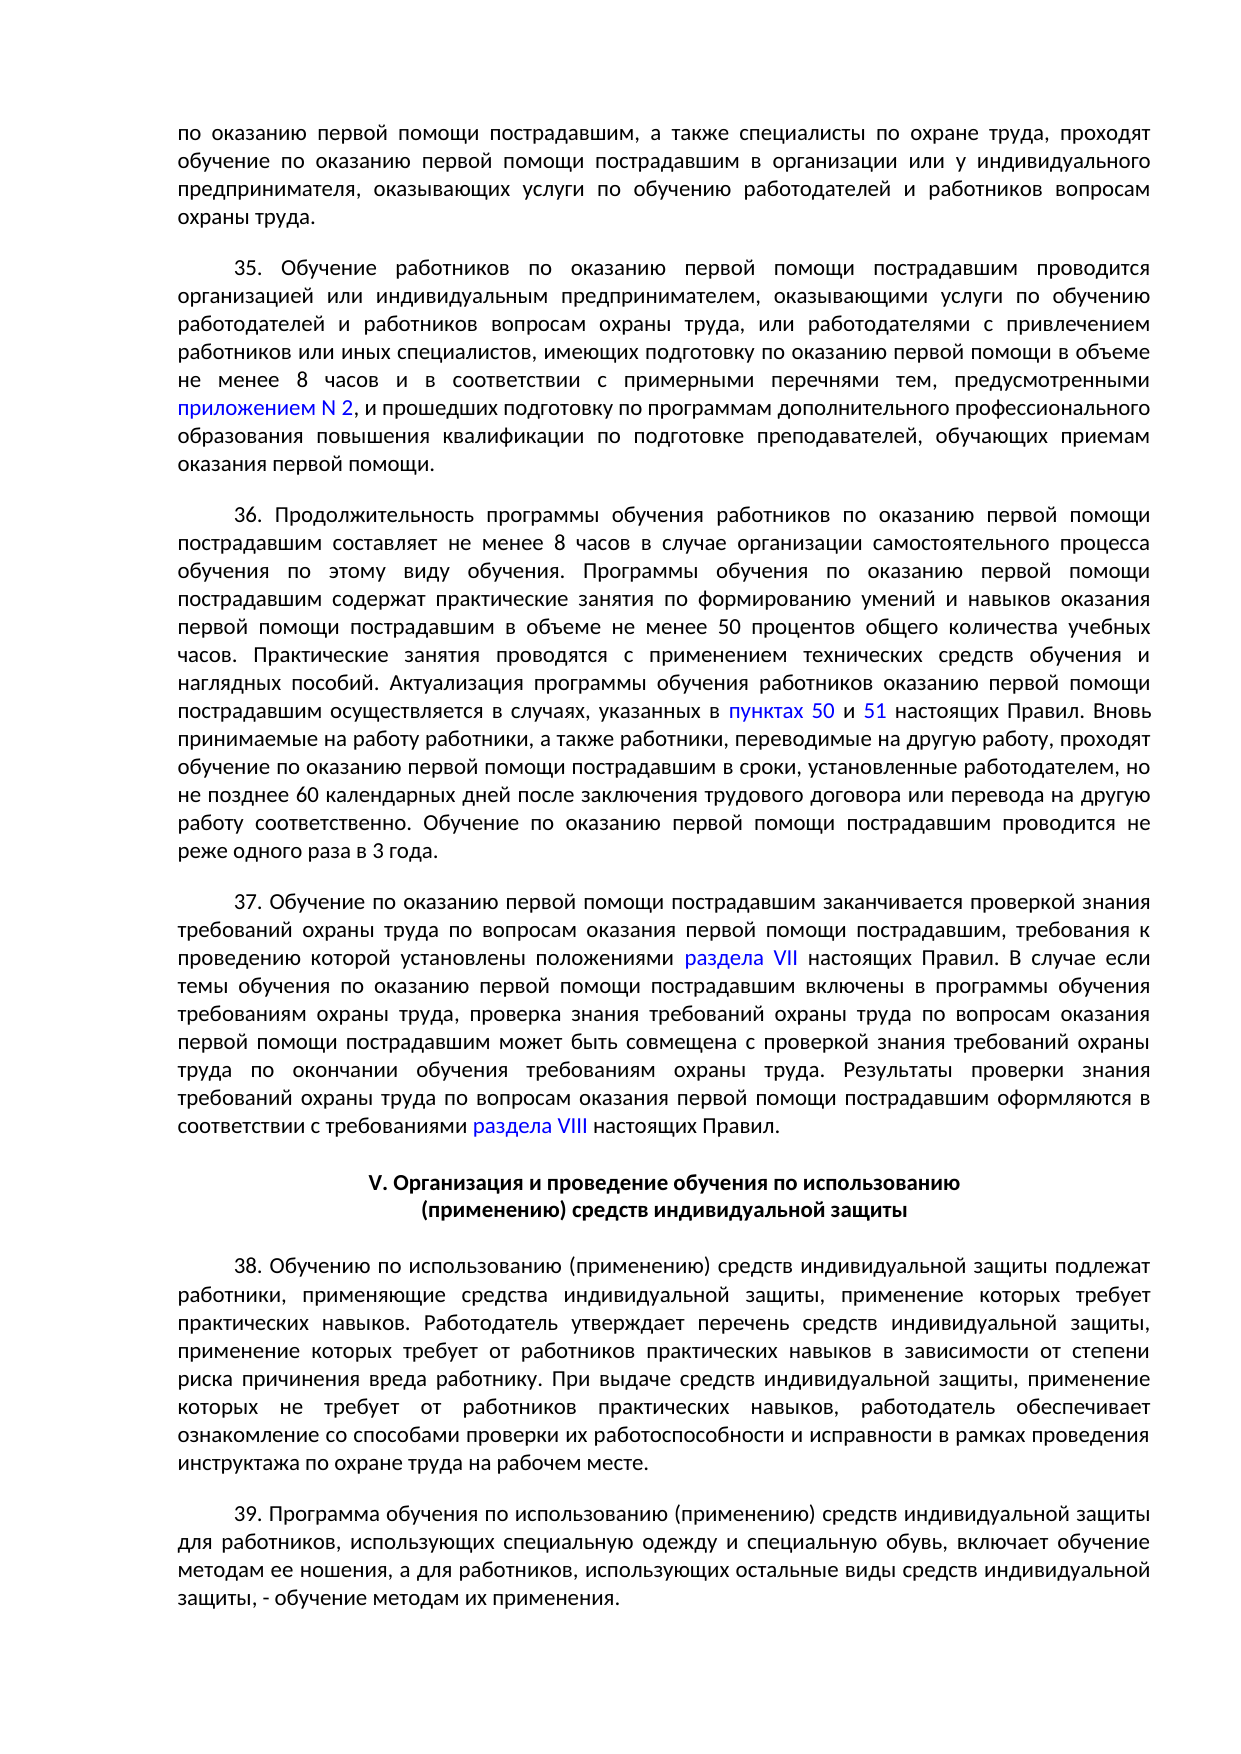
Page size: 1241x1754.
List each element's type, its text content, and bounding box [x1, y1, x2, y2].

text 37. Обучение по оказанию первой помощи пострадавшим заканчивается проверкой знания требований охраны труда по вопросам оказания первой помощи пострадавшим, требования к проведению которой установлены положениями раздела VII настоящих Правил. В случае если темы обучения по оказанию первой помощи пострадавшим включены в программы обучения требованиям охраны труда, проверка знания требований охраны труда по вопросам оказания первой помощи пострадавшим может быть совмещена с проверкой знания требований охраны труда по окончании обучения требованиям охраны труда. Результаты проверки знания требований охраны труда по вопросам оказания первой помощи пострадавшим оформляются в соответствии с требованиями раздела VIII настоящих Правил. [177, 887, 1152, 1139]
text 39. Программа обучения по использованию (применению) средств индивидуальной защиты для работников, использующих специальную одежду и специальную обувь, включает обучение методам ее ношения, а для работников, использующих остальные виды средств индивидуальной защиты, - обучение методам их применения. [177, 1499, 1152, 1611]
text 38. Обучению по использованию (применению) средств индивидуальной защиты подлежат работники, применяющие средства индивидуальной защиты, применение которых требует практических навыков. Работодатель утверждает перечень средств индивидуальной защиты, применение которых требует от работников практических навыков в зависимости от степени риска причинения вреда работнику. При выдаче средств индивидуальной защиты, применение которых не требует от работников практических навыков, работодатель обеспечивает ознакомление со способами проверки их работоспособности и исправности в рамках проведения инструктажа по охране труда на рабочем месте. [177, 1252, 1152, 1476]
title (применению) средств индивидуальной защиты [177, 1196, 1152, 1224]
text 35. Обучение работников по оказанию первой помощи пострадавшим проводится организацией или индивидуальным предпринимателем, оказывающими услуги по обучению работодателей и работников вопросам охраны труда, или работодателями с привлечением работников или иных специалистов, имеющих подготовку по оказанию первой помощи в объеме не менее 8 часов и в соответствии с примерными перечнями тем, предусмотренными приложением N 2, и прошедших подготовку по программам дополнительного профессионального образования повышения квалификации по подготовке преподавателей, обучающих приемам оказания первой помощи. [177, 253, 1152, 477]
text 36. Продолжительность программы обучения работников по оказанию первой помощи пострадавшим составляет не менее 8 часов в случае организации самостоятельного процесса обучения по этому виду обучения. Программы обучения по оказанию первой помощи пострадавшим содержат практические занятия по формированию умений и навыков оказания первой помощи пострадавшим в объеме не менее 50 процентов общего количества учебных часов. Практические занятия проводятся с применением технических средств обучения и наглядных пособий. Актуализация программы обучения работников оказанию первой помощи пострадавшим осуществляется в случаях, указанных в пунктах 50 и 51 настоящих Правил. Вновь принимаемые на работу работники, а также работники, переводимые на другую работу, проходят обучение по оказанию первой помощи пострадавшим в сроки, установленные работодателем, но не позднее 60 календарных дней после заключения трудового договора или перевода на другую работу соответственно. Обучение по оказанию первой помощи пострадавшим проводится не реже одного раза в 3 года. [177, 500, 1152, 864]
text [177, 118, 1152, 230]
title V. Организация и проведение обучения по использованию [177, 1168, 1152, 1196]
